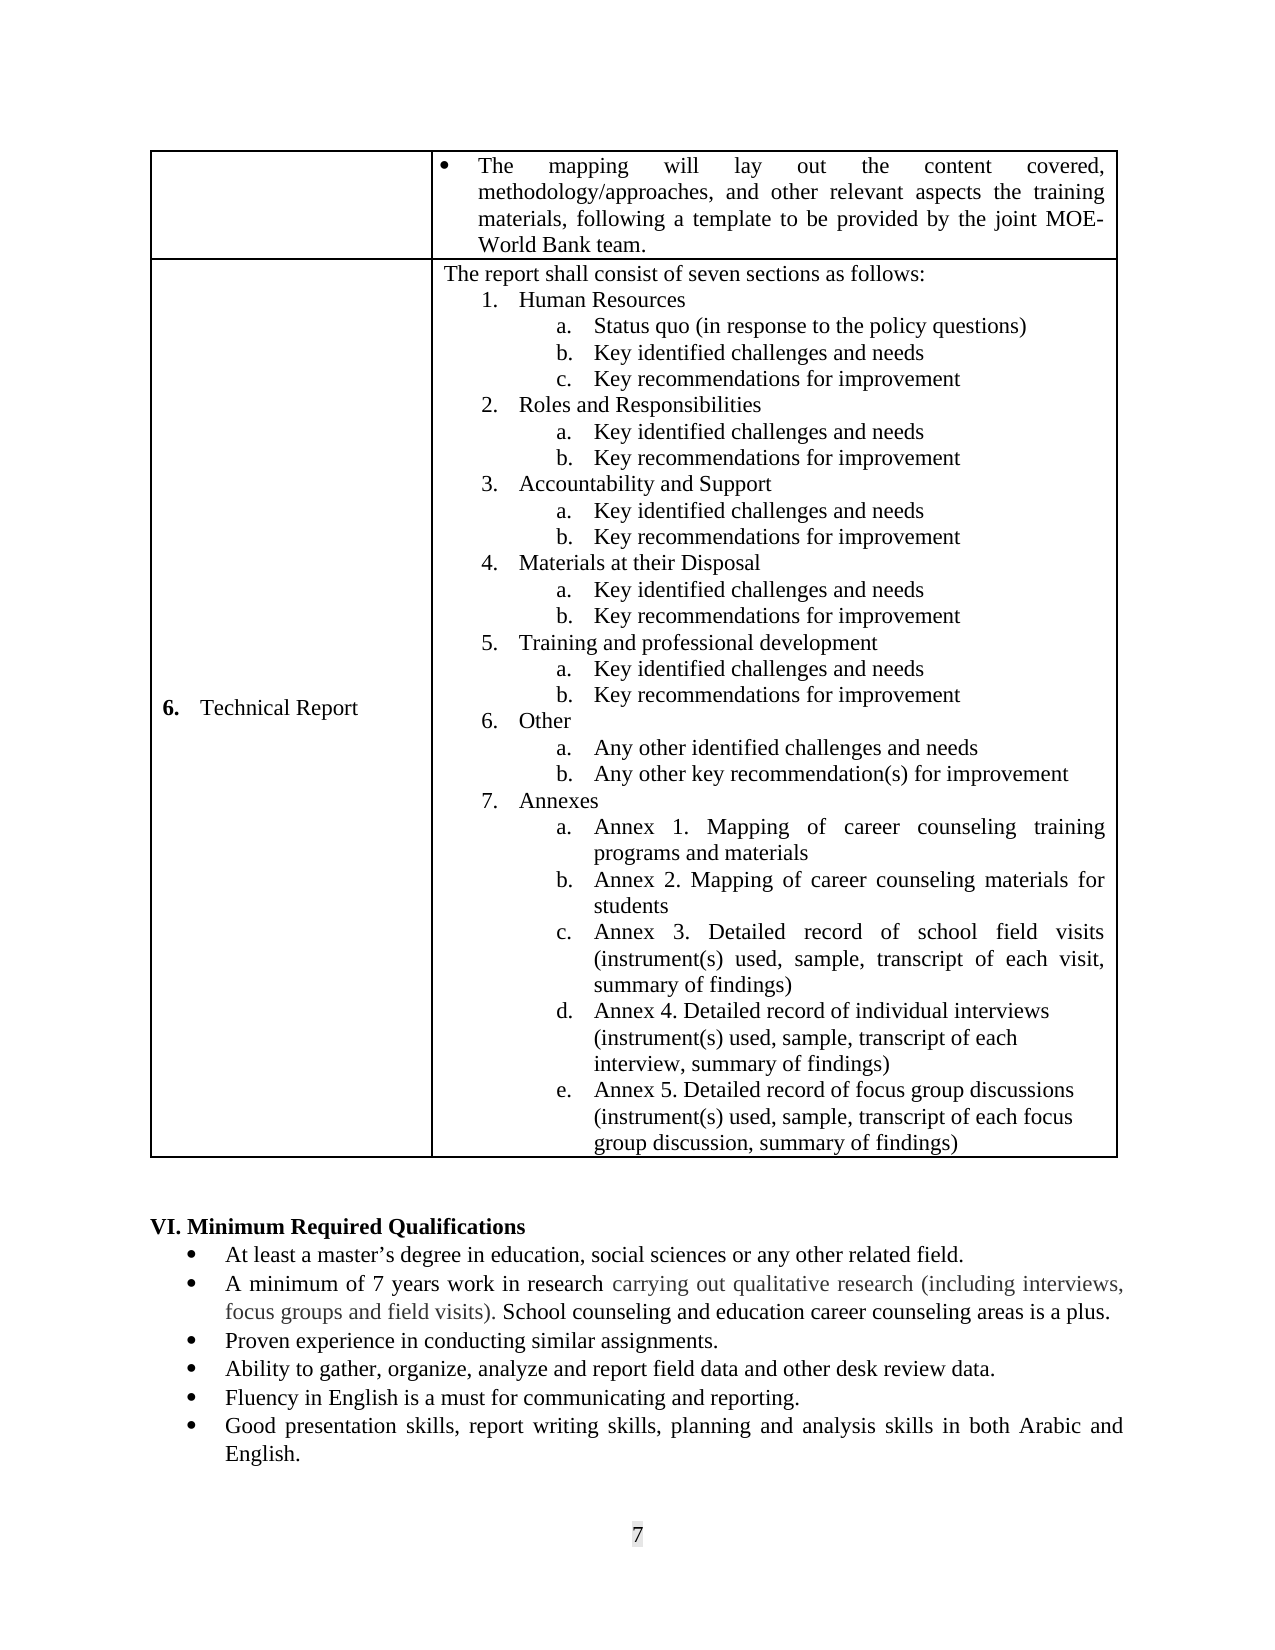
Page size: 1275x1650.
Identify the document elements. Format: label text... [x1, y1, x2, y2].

list Good presentation skills, report writing skills, planning and analysis skills in both Arabic and English. [187, 1412, 1125, 1467]
list A minimum of 7 years work in research carrying out qualitative research (including interviews, focus groups and field visits). School counseling and education career counseling areas is a plus. [187, 1270, 1125, 1324]
table_cell Technical Report [152, 260, 431, 1156]
list Proven experience in conducting similar assignments. [187, 1327, 1125, 1353]
table_cell The report shall consist of seven sections as follows: Human Resources Status quo (in response to the policy questions) Key identified challenges and needs Key recommendations for improvement Roles and Responsibilities Key identified challenges and needs Key recommendations for improvement Accountability and Support Key identified challenges and needs Key recommendations for improvement Materials at their Disposal Key identified challenges and needs Key recommendations for improvement Training and professional development Key identified challenges and needs Key recommendations for improvement Other Any other identified challenges and needs Any other key recommendation(s) for improvement Annexes Annex 1. Mapping of career counseling training programs and materials Annex 2. Mapping of career counseling materials for students Annex 3. Detailed record of school field visits (instrument(s) used, sample, transcript of each visit, summary of findings) Annex 4. Detailed record of individual interviews (instrument(s) used, sample, transcript of each interview, summary of findings) Annex 5. Detailed record of focus group discussions (instrument(s) used, sample, transcript of each focus group discussion, summary of findings) [433, 260, 1116, 1156]
list Fluency in English is a must for communicating and reporting. [187, 1383, 1125, 1410]
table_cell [433, 152, 1116, 257]
list Ability to gather, organize, analyze and report field data and other desk review data. [187, 1355, 1125, 1381]
list At least a master’s degree in education, social sciences or any other related field. [187, 1241, 1125, 1268]
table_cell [152, 152, 431, 257]
subtitle VI. Minimum Required Qualifications [150, 1213, 1125, 1239]
